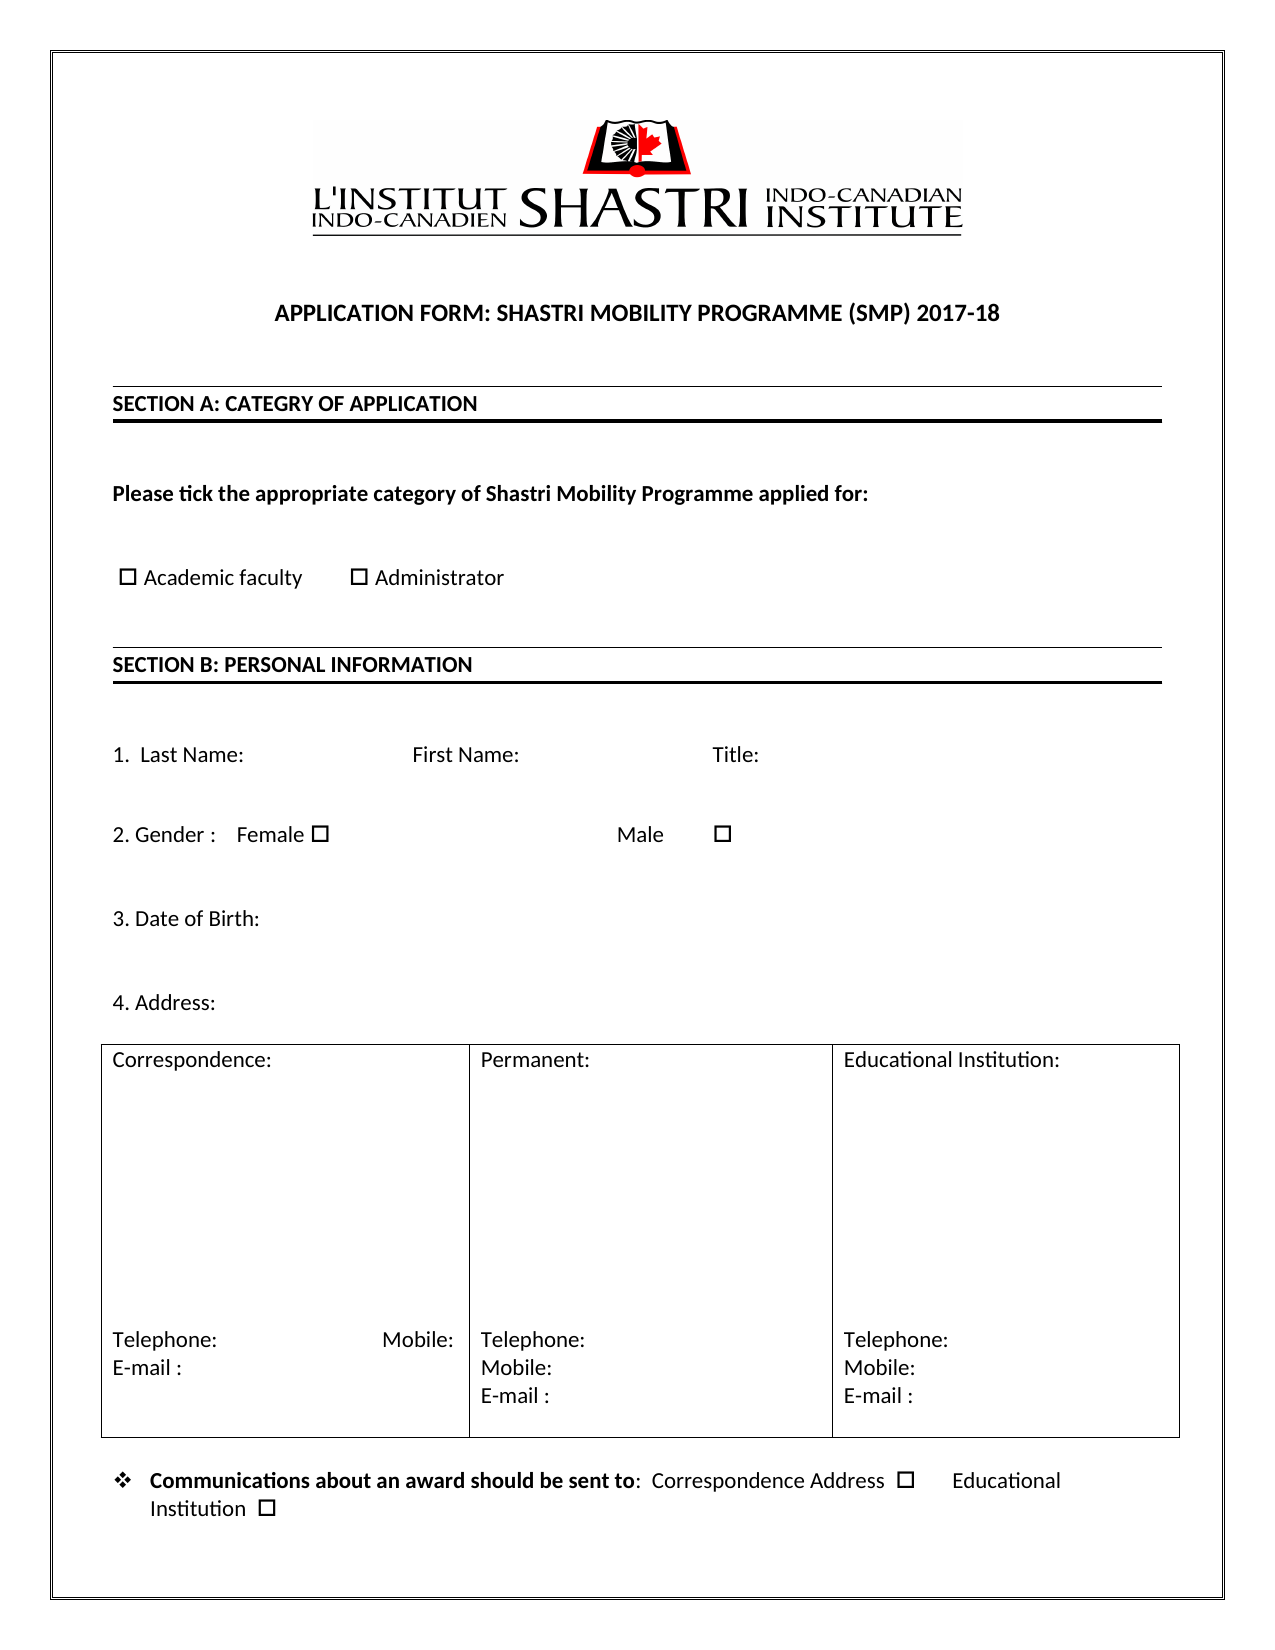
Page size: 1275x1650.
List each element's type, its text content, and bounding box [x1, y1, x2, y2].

text 3. Date of Birth: [112, 904, 1162, 932]
table_header Correspondence: Telephone: Mobile: E-mail : [102, 1045, 469, 1437]
text 1. Last Name: First Name: Title: [112, 740, 1162, 768]
text 4. Address: [112, 988, 1162, 1016]
table_header Permanent: Telephone: Mobile: E-mail : [470, 1045, 832, 1437]
table_header Educational Institution: Telephone: Mobile: E-mail : [833, 1045, 1179, 1437]
picture [312, 120, 963, 236]
text SECTION B: PERSONAL INFORMATION [112, 648, 1162, 684]
text 2. Gender : Female Male [112, 820, 1162, 848]
text Academic faculty Administrator [112, 563, 1162, 591]
list Communications about an award should be sent to: Correspondence Address Educational Institution [112, 1466, 1162, 1522]
text Please tick the appropriate category of Shastri Mobility Programme applied for: [112, 479, 1162, 507]
text SECTION A: CATEGRY OF APPLICATION [112, 387, 1162, 423]
text APPLICATION FORM: SHASTRI MOBILITY PROGRAMME (SMP) 2017-18 [112, 297, 1162, 327]
